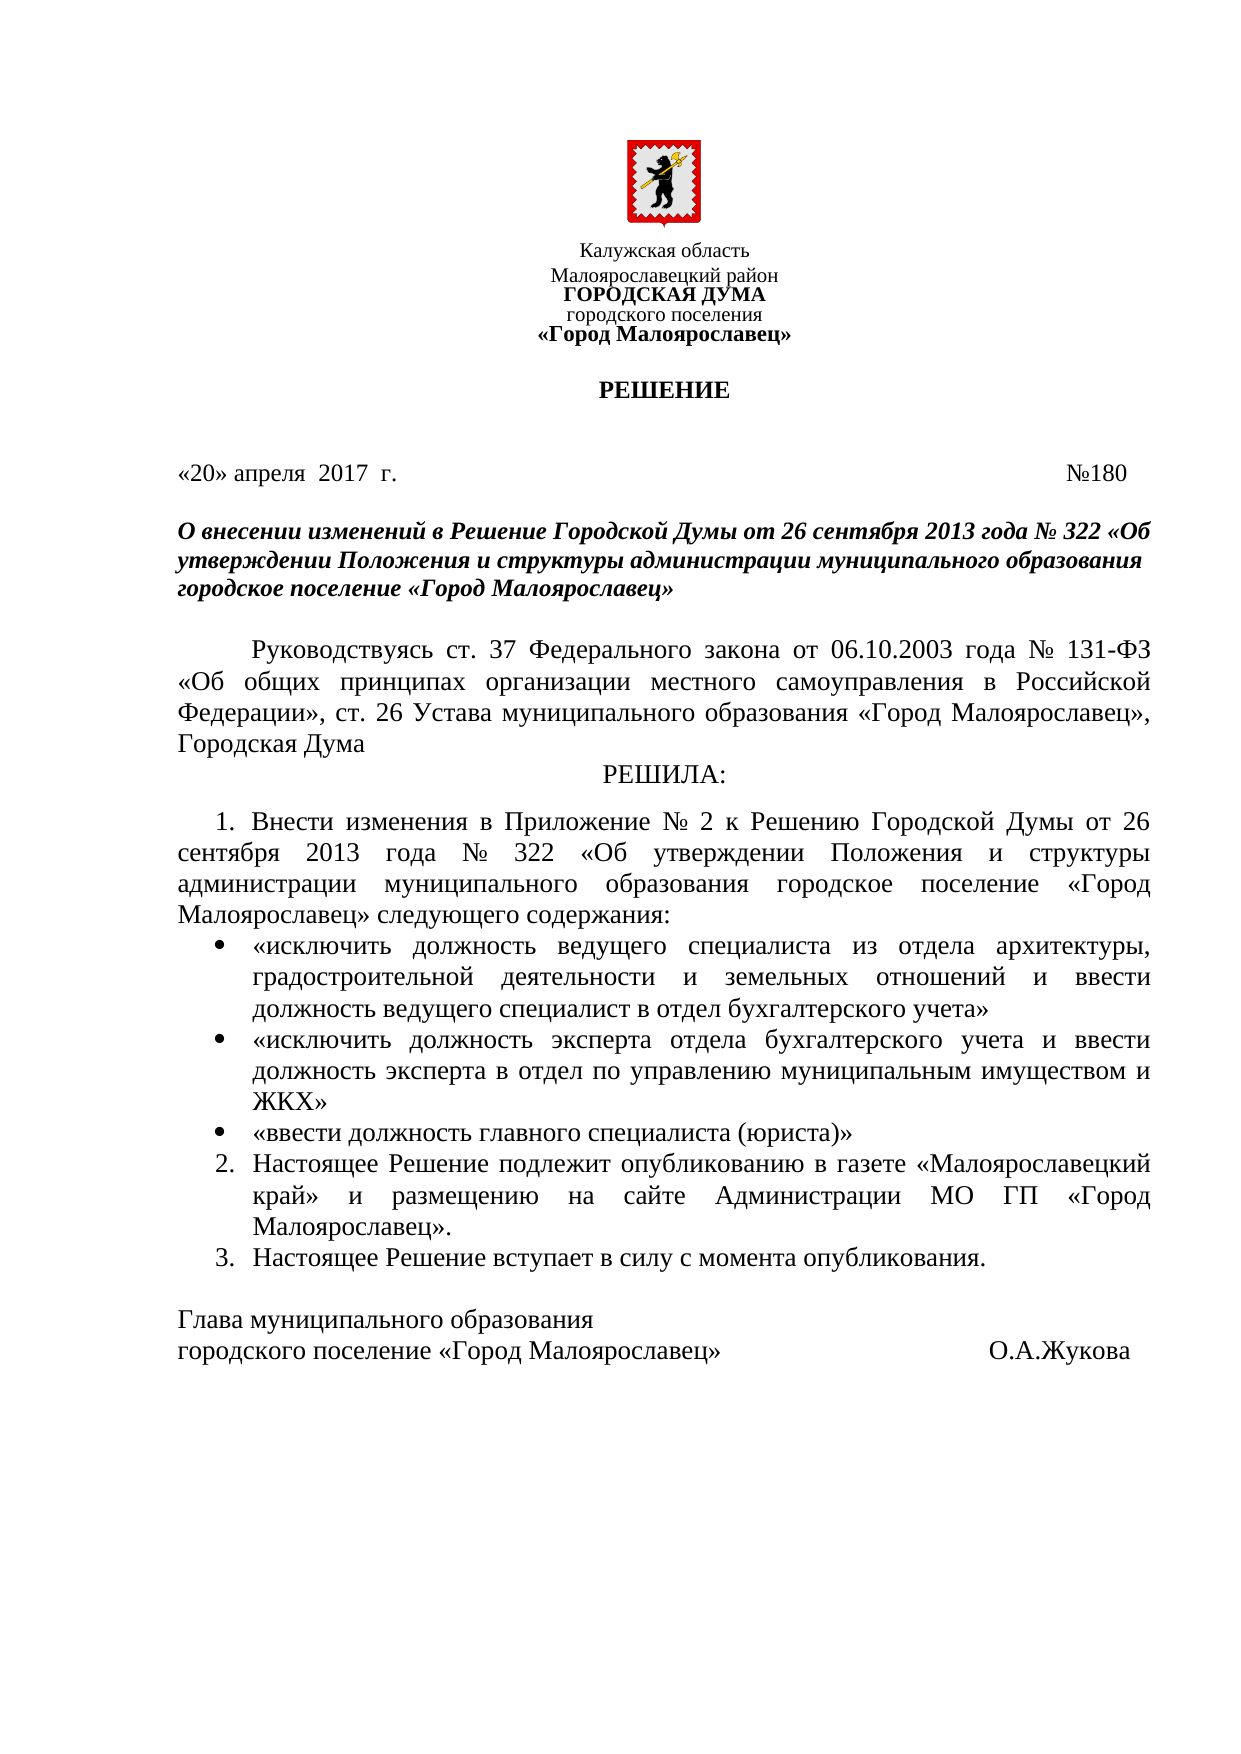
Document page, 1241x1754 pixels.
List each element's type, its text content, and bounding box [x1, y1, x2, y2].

list Настоящее Решение вступает в силу с момента опубликования. [215, 1241, 1152, 1272]
subtitle ГОРОДСКАЯ ДУМА [177, 287, 1152, 306]
list «ввести должность главного специалиста (юриста)» [215, 1116, 1152, 1148]
text РЕШИЛА: [177, 758, 1152, 789]
text РЕШЕНИЕ [177, 375, 1152, 403]
subtitle «Город Малоярославец» [177, 325, 1152, 346]
text «20» апреля 2017 г. №180 [177, 458, 1152, 487]
list Внести изменения в Приложение № 2 к Решению Городской Думы от 26 сентября 2013 года № 322 «Об утверждении Положения и структуры администрации муниципального образования городское поселение «Город Малоярославец» следующего содержания: [177, 805, 1152, 929]
list «исключить должность эксперта отдела бухгалтерского учета и ввести должность эксперта в отдел по управлению муниципальным имуществом и ЖКХ» [215, 1023, 1152, 1116]
list Настоящее Решение подлежит опубликованию в газете «Малоярославецкий край» и размещению на сайте Администрации МО ГП «Город Малоярославец». [215, 1148, 1152, 1241]
list «исключить должность ведущего специалиста из отдела архитектуры, градостроительной деятельности и земельных отношений и ввести должность ведущего специалист в отдел бухгалтерского учета» [215, 929, 1152, 1023]
text Калужская область [177, 238, 1152, 262]
text Руководствуясь ст. 37 Федерального закона от 06.10.2003 года № 131-ФЗ «Об общих принципах организации местного самоуправления в Российской Федерации», ст. 26 Устава муниципального образования «Город Малоярославец», Городская Дума [177, 633, 1152, 758]
text О внесении изменений в Решение Городской Думы от 26 сентября 2013 года № 322 «Об утверждении Положения и структуры администрации муниципального образования городское поселение «Город Малоярославец» [177, 516, 1167, 602]
text городского поселение «Город Малоярославец» О.А.Жукова [177, 1334, 1152, 1366]
text городского поселения [177, 306, 1152, 325]
text Глава муниципального образования [177, 1303, 1152, 1334]
text Малоярославецкий район [177, 262, 1152, 287]
